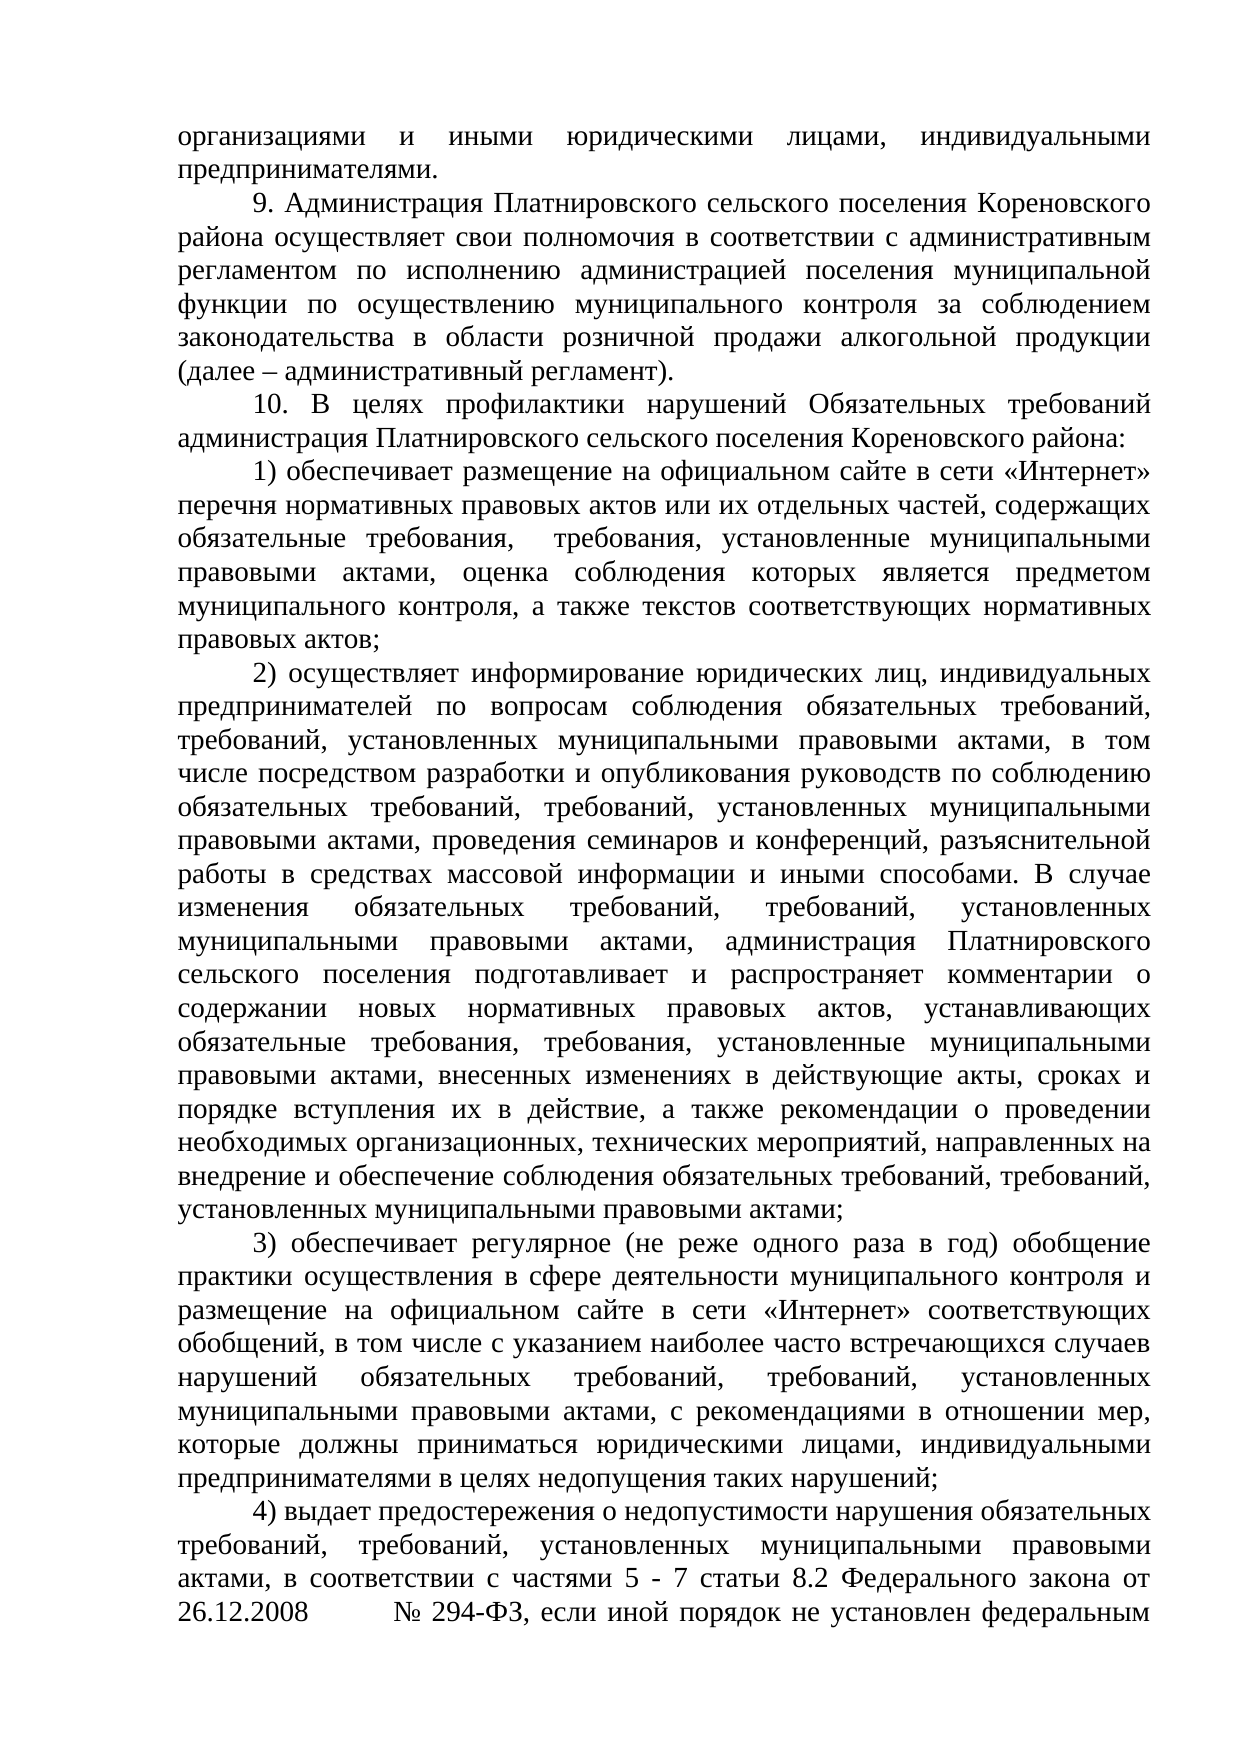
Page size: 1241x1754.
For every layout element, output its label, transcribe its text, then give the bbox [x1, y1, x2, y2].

text 3) обеспечивает регулярное (не реже одного раза в год) обобщение практики осуществления в сфере деятельности муниципального контроля и размещение на официальном сайте в сети «Интернет» соответствующих обобщений, в том числе с указанием наиболее часто встречающихся случаев нарушений обязательных требований, требований, установленных муниципальными правовыми актами, с рекомендациями в отношении мер, которые должны приниматься юридическими лицами, индивидуальными предпринимателями в целях недопущения таких нарушений; [177, 1225, 1152, 1493]
text 2) осуществляет информирование юридических лиц, индивидуальных предпринимателей по вопросам соблюдения обязательных требований, требований, установленных муниципальными правовыми актами, в том числе посредством разработки и опубликования руководств по соблюдению обязательных требований, требований, установленных муниципальными правовыми актами, проведения семинаров и конференций, разъяснительной работы в средствах массовой информации и иными способами. В случае изменения обязательных требований, требований, установленных муниципальными правовыми актами, администрация Платнировского сельского поселения подготавливает и распространяет комментарии о содержании новых нормативных правовых актов, устанавливающих обязательные требования, требования, установленные муниципальными правовыми актами, внесенных изменениях в действующие акты, сроках и порядке вступления их в действие, а также рекомендации о проведении необходимых организационных, технических мероприятий, направленных на внедрение и обеспечение соблюдения обязательных требований, требований, установленных муниципальными правовыми актами; [177, 655, 1152, 1225]
text 9. Администрация Платнировского сельского поселения Кореновского района осуществляет свои полномочия в соответствии с административным регламентом по исполнению администрацией поселения муниципальной функции по осуществлению муниципального контроля за соблюдением законодательства в области розничной продажи алкогольной продукции (далее – административный регламент). [177, 185, 1152, 386]
text 10. В целях профилактики нарушений Обязательных требований администрация Платнировского сельского поселения Кореновского района: [177, 386, 1152, 453]
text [177, 118, 1152, 185]
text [177, 1493, 1152, 1627]
text 1) обеспечивает размещение на официальном сайте в сети «Интернет» перечня нормативных правовых актов или их отдельных частей, содержащих обязательные требования, требования, установленные муниципальными правовыми актами, оценка соблюдения которых является предметом муниципального контроля, а также текстов соответствующих нормативных правовых актов; [177, 453, 1152, 655]
